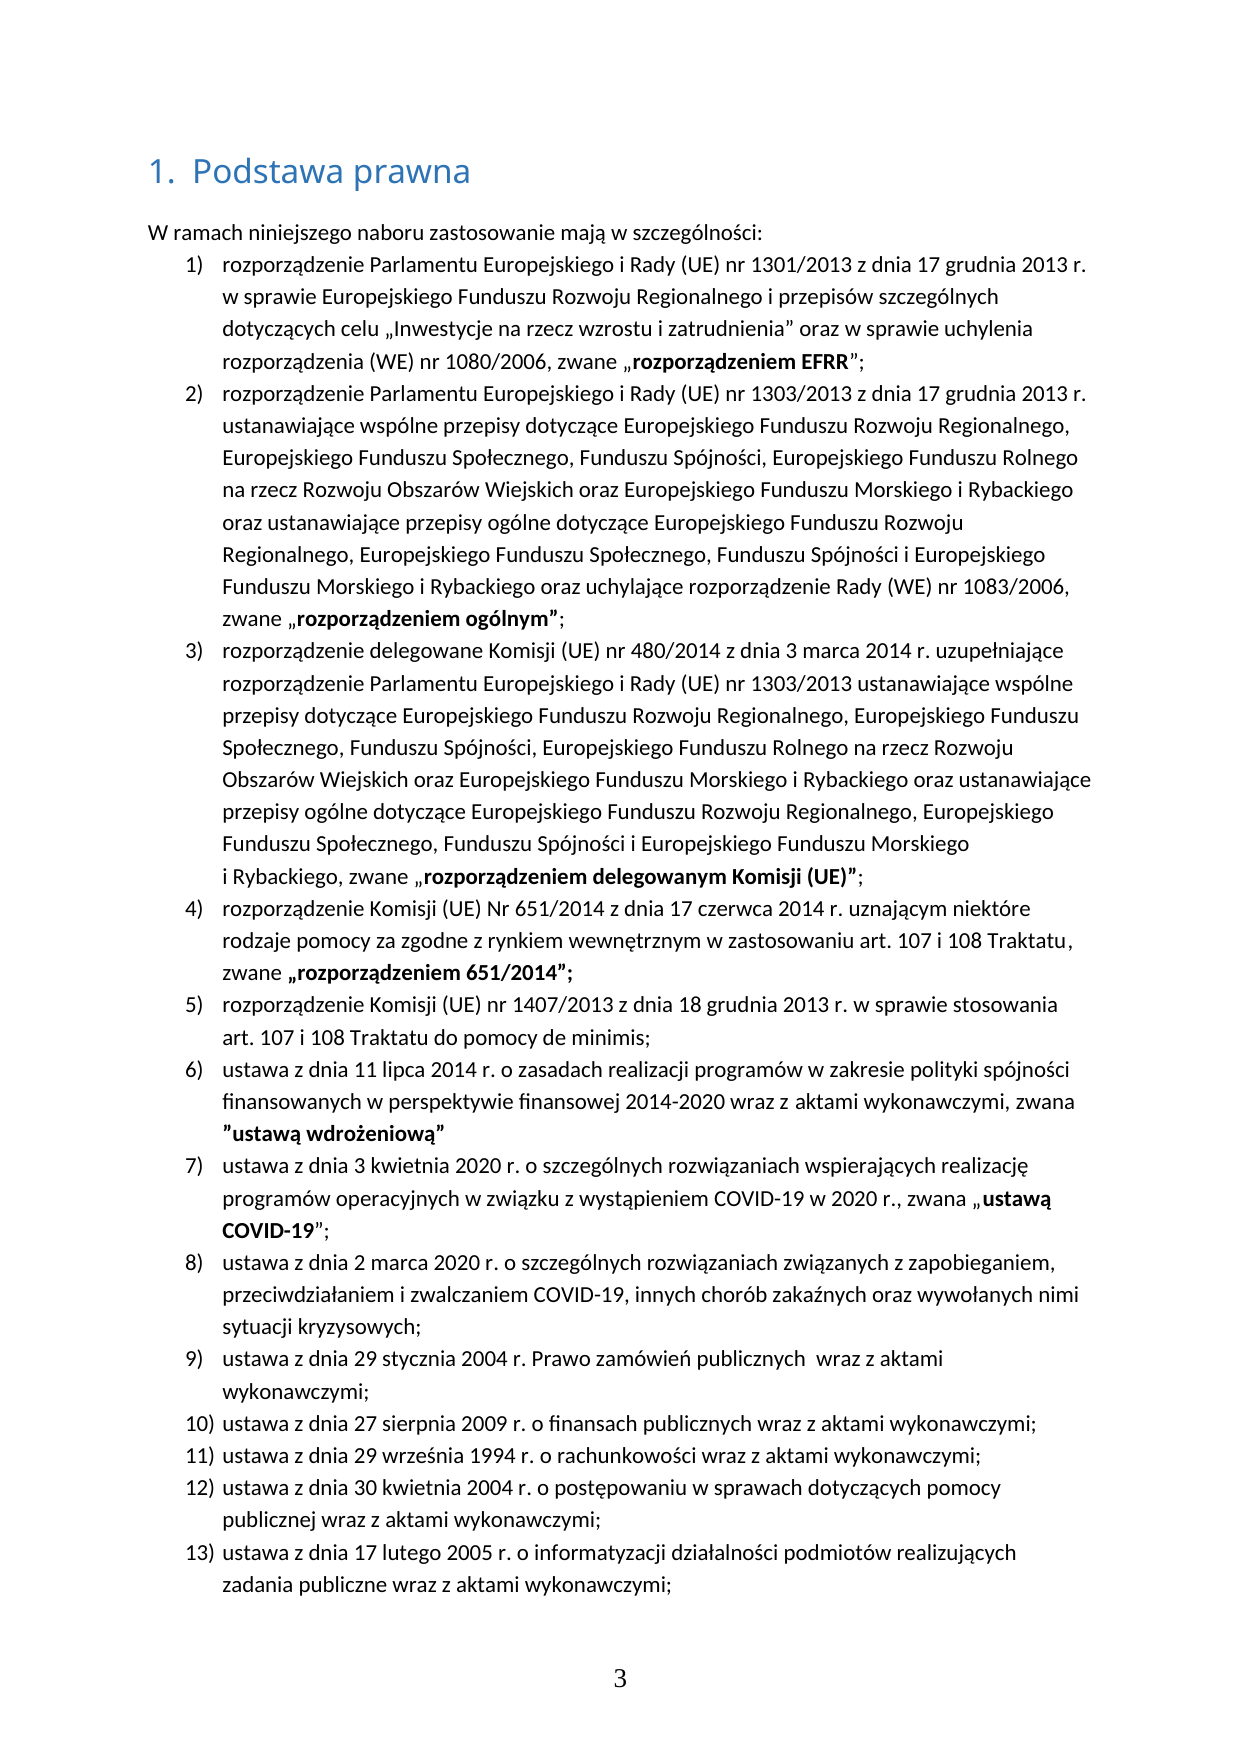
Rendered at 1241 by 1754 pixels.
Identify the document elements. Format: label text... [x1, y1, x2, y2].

list ustawa z dnia 2 marca 2020 r. o szczególnych rozwiązaniach związanych z zapobieganiem, przeciwdziałaniem i zwalczaniem COVID-19, innych chorób zakaźnych oraz wywołanych nimi sytuacji kryzysowych; [185, 1248, 1093, 1340]
list ustawa z dnia 3 kwietnia 2020 r. o szczególnych rozwiązaniach wspierających realizację programów operacyjnych w związku z wystąpieniem COVID-19 w 2020 r., zwana „ustawą COVID-19”; [185, 1151, 1093, 1244]
list ustawa z dnia 11 lipca 2014 r. o zasadach realizacji programów w zakresie polityki spójności finansowanych w perspektywie finansowej 2014-2020 wraz z aktami wykonawczymi, zwana ”ustawą wdrożeniową” [185, 1055, 1093, 1147]
text W ramach niniejszego naboru zastosowanie mają w szczególności: [148, 218, 1093, 246]
list rozporządzenie delegowane Komisji (UE) nr 480/2014 z dnia 3 marca 2014 r. uzupełniające rozporządzenie Parlamentu Europejskiego i Rady (UE) nr 1303/2013 ustanawiające wspólne przepisy dotyczące Europejskiego Funduszu Rozwoju Regionalnego, Europejskiego Funduszu Społecznego, Funduszu Spójności, Europejskiego Funduszu Rolnego na rzecz Rozwoju Obszarów Wiejskich oraz Europejskiego Funduszu Morskiego i Rybackiego oraz ustanawiające przepisy ogólne dotyczące Europejskiego Funduszu Rozwoju Regionalnego, Europejskiego Funduszu Społecznego, Funduszu Spójności i Europejskiego Funduszu Morskiego i Rybackiego, zwane „rozporządzeniem delegowanym Komisji (UE)”; [185, 636, 1093, 890]
list rozporządzenie Komisji (UE) Nr 651/2014 z dnia 17 czerwca 2014 r. uznającym niektóre rodzaje pomocy za zgodne z rynkiem wewnętrznym w zastosowaniu art. 107 i 108 Traktatu, zwane „rozporządzeniem 651/2014”; [185, 894, 1093, 986]
list rozporządzenie Parlamentu Europejskiego i Rady (UE) nr 1301/2013 z dnia 17 grudnia 2013 r. w sprawie Europejskiego Funduszu Rozwoju Regionalnego i przepisów szczególnych dotyczących celu „Inwestycje na rzecz wzrostu i zatrudnienia” oraz w sprawie uchylenia rozporządzenia (WE) nr 1080/2006, zwane „rozporządzeniem EFRR”; [185, 250, 1093, 375]
subtitle Podstawa prawna [148, 148, 1093, 193]
list ustawa z dnia 29 stycznia 2004 r. Prawo zamówień publicznych wraz z aktami wykonawczymi; [185, 1344, 1093, 1405]
list ustawa z dnia 27 sierpnia 2009 r. o finansach publicznych wraz z aktami wykonawczymi; [185, 1409, 1093, 1437]
list ustawa z dnia 30 kwietnia 2004 r. o postępowaniu w sprawach dotyczących pomocy publicznej wraz z aktami wykonawczymi; [185, 1473, 1093, 1533]
list rozporządzenie Komisji (UE) nr 1407/2013 z dnia 18 grudnia 2013 r. w sprawie stosowania art. 107 i 108 Traktatu do pomocy de minimis; [185, 991, 1093, 1051]
list ustawa z dnia 17 lutego 2005 r. o informatyzacji działalności podmiotów realizujących zadania publiczne wraz z aktami wykonawczymi; [185, 1538, 1093, 1598]
list ustawa z dnia 29 września 1994 r. o rachunkowości wraz z aktami wykonawczymi; [185, 1441, 1093, 1469]
list rozporządzenie Parlamentu Europejskiego i Rady (UE) nr 1303/2013 z dnia 17 grudnia 2013 r. ustanawiające wspólne przepisy dotyczące Europejskiego Funduszu Rozwoju Regionalnego, Europejskiego Funduszu Społecznego, Funduszu Spójności, Europejskiego Funduszu Rolnego na rzecz Rozwoju Obszarów Wiejskich oraz Europejskiego Funduszu Morskiego i Rybackiego oraz ustanawiające przepisy ogólne dotyczące Europejskiego Funduszu Rozwoju Regionalnego, Europejskiego Funduszu Społecznego, Funduszu Spójności i Europejskiego Funduszu Morskiego i Rybackiego oraz uchylające rozporządzenie Rady (WE) nr 1083/2006, zwane „rozporządzeniem ogólnym”; [185, 379, 1093, 632]
